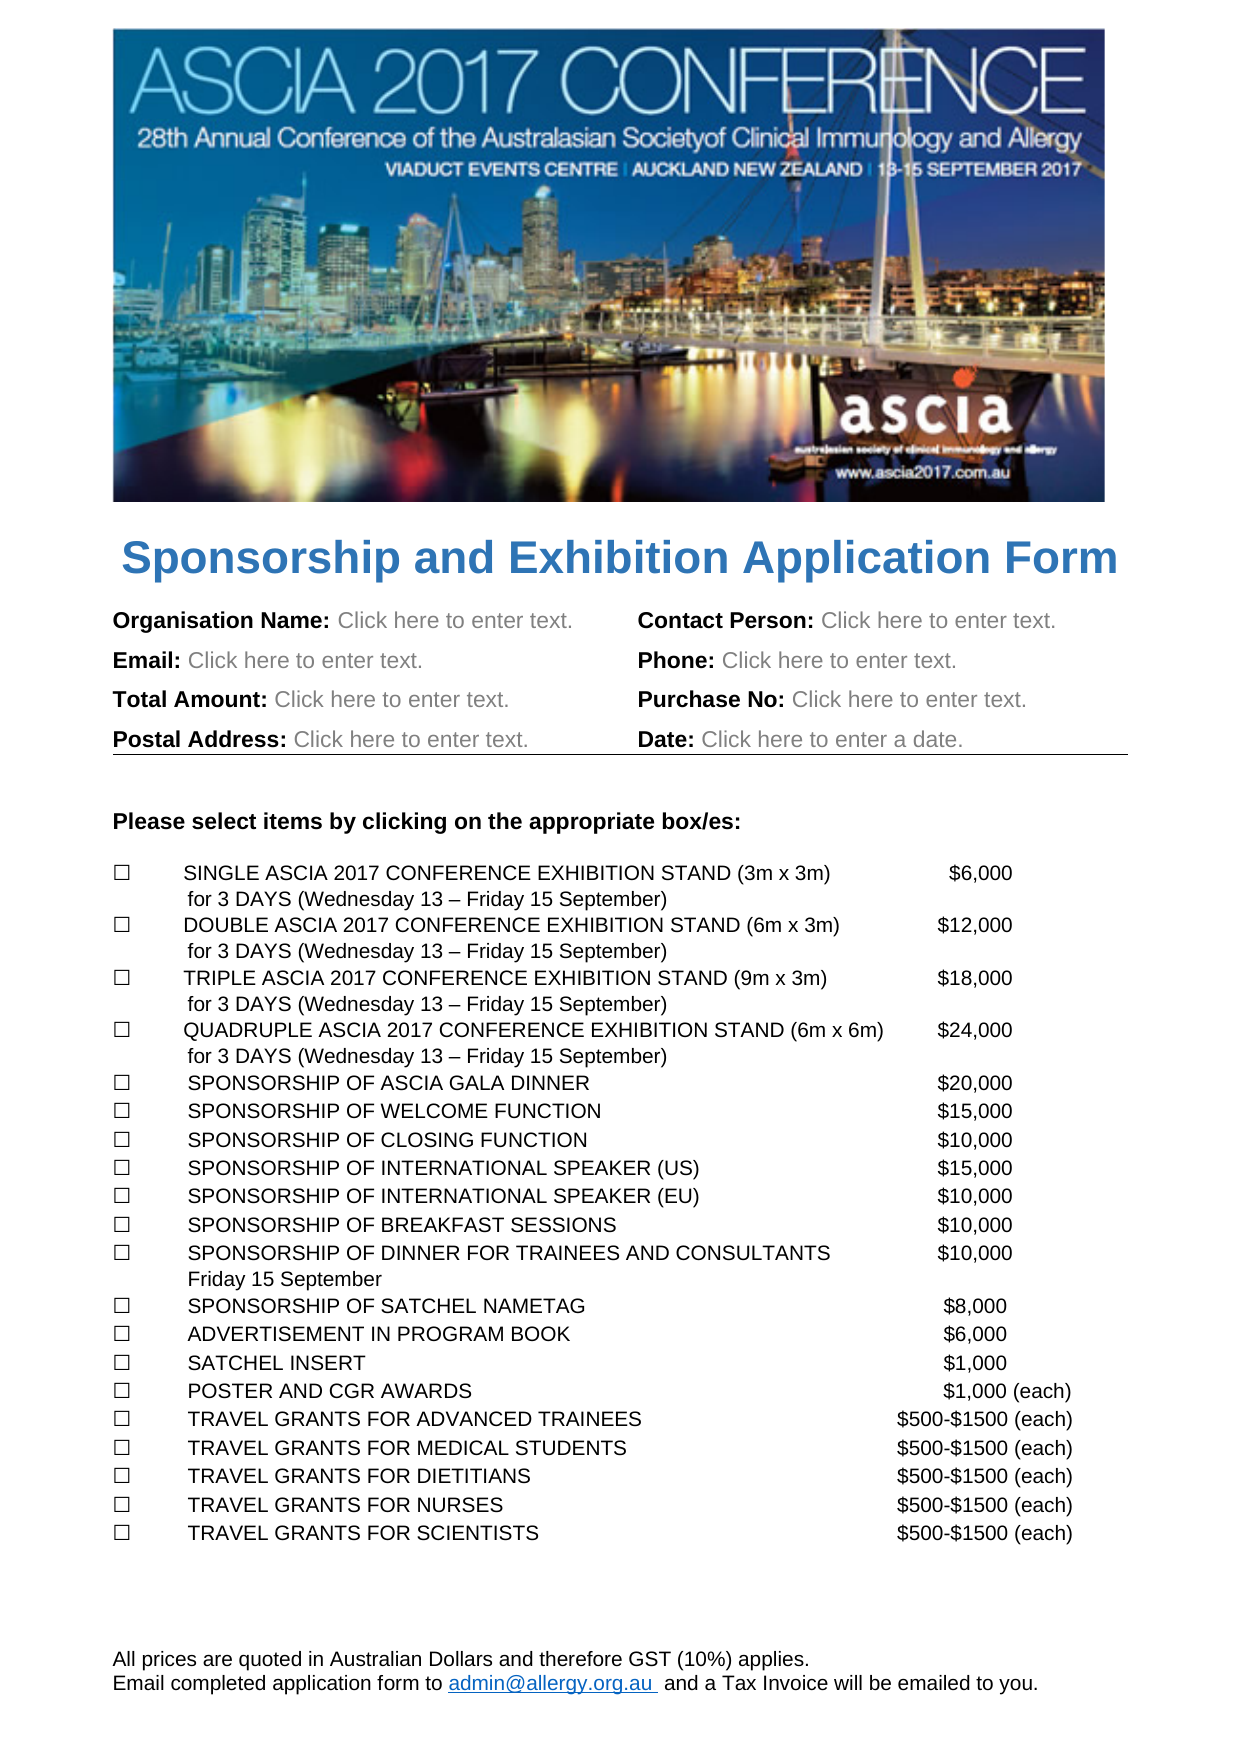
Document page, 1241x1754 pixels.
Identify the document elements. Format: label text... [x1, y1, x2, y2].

text TRAVEL GRANTS FOR NURSES $500-$1500 (each) [112, 1490, 1128, 1518]
text for 3 DAYS (Wednesday 13 – Friday 15 September) [112, 1044, 1128, 1068]
text TRAVEL GRANTS FOR DIETITIANS $500-$1500 (each) [112, 1461, 1128, 1490]
text SPONSORSHIP OF WELCOME FUNCTION $15,000 [112, 1096, 1128, 1125]
text TRAVEL GRANTS FOR SCIENTISTS $500-$1500 (each) [112, 1518, 1128, 1547]
text SPONSORSHIP OF INTERNATIONAL SPEAKER (EU) $10,000 [112, 1182, 1128, 1210]
text TRAVEL GRANTS FOR MEDICAL STUDENTS $500-$1500 (each) [112, 1433, 1128, 1461]
text ADVERTISEMENT IN PROGRAM BOOK $6,000 [112, 1319, 1128, 1348]
text SPONSORSHIP OF BREAKFAST SESSIONS $10,000 [112, 1210, 1128, 1238]
text SPONSORSHIP OF CLOSING FUNCTION $10,000 [112, 1125, 1128, 1153]
text for 3 DAYS (Wednesday 13 – Friday 15 September) [112, 939, 1128, 963]
text Email: Click here to enter text. Phone: Click here to enter text. [112, 647, 1128, 673]
picture [112, 28, 1105, 502]
text SINGLE ASCIA 2017 CONFERENCE EXHIBITION STAND (3m x 3m) $6,000 [112, 858, 1128, 887]
text POSTER AND CGR AWARDS $1,000 (each) [112, 1376, 1128, 1404]
text DOUBLE ASCIA 2017 CONFERENCE EXHIBITION STAND (6m x 3m) $12,000 [112, 911, 1128, 939]
text SATCHEL INSERT $1,000 [112, 1348, 1128, 1376]
text SPONSORSHIP OF DINNER FOR TRAINEES AND CONSULTANTS $10,000 [112, 1238, 1128, 1267]
text Postal Address: Click here to enter text. Date: Click here to enter a date. [112, 726, 1128, 755]
text Please select items by clicking on the appropriate box/es: [112, 808, 1128, 834]
text for 3 DAYS (Wednesday 13 – Friday 15 September) [112, 887, 1128, 911]
text QUADRUPLE ASCIA 2017 CONFERENCE EXHIBITION STAND (6m x 6m) $24,000 [112, 1015, 1128, 1044]
text Sponsorship and Exhibition Application Form [112, 531, 1128, 583]
text TRIPLE ASCIA 2017 CONFERENCE EXHIBITION STAND (9m x 3m) $18,000 [112, 963, 1128, 991]
text SPONSORSHIP OF SATCHEL NAMETAG $8,000 [112, 1291, 1128, 1319]
text TRAVEL GRANTS FOR ADVANCED TRAINEES $500-$1500 (each) [112, 1404, 1128, 1433]
text SPONSORSHIP OF INTERNATIONAL SPEAKER (US) $15,000 [112, 1153, 1128, 1182]
text Total Amount: Click here to enter text. Purchase No: Click here to enter text. [112, 686, 1128, 713]
text Organisation Name: Click here to enter text. Contact Person: Click here to enter text. [112, 607, 1128, 634]
text Friday 15 September [112, 1267, 1128, 1291]
text SPONSORSHIP OF ASCIA GALA DINNER $20,000 [112, 1068, 1128, 1096]
text for 3 DAYS (Wednesday 13 – Friday 15 September) [112, 991, 1128, 1015]
